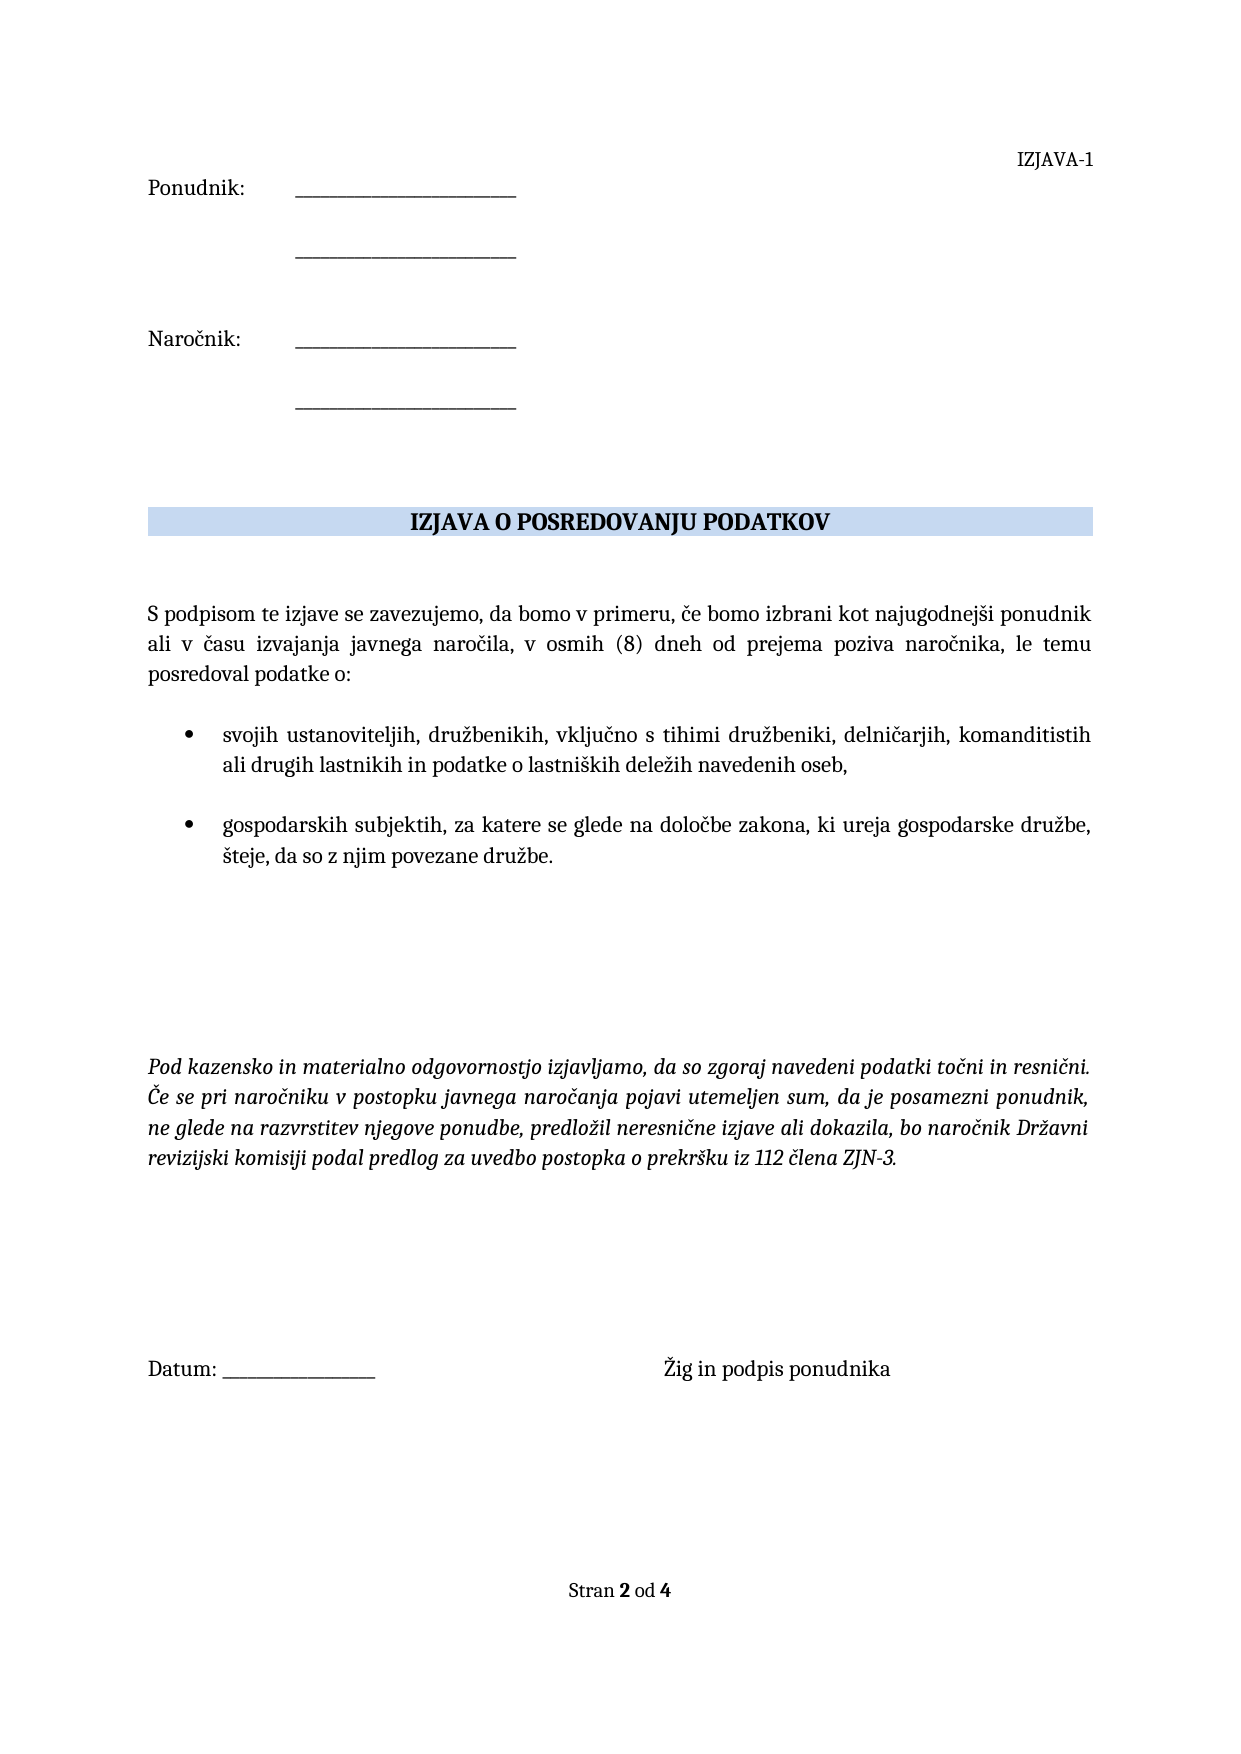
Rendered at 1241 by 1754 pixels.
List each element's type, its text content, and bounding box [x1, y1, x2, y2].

list svojih ustanoviteljih, družbenikih, vključno s tihimi družbeniki, delničarjih, komanditistih ali drugih lastnikih in podatke o lastniških deležih navedenih oseb, [185, 722, 1093, 778]
text __________________________ [148, 387, 1093, 413]
text IZJAVA-1 [148, 148, 1093, 172]
text Datum: __________________ Žig in podpis ponudnika [148, 1356, 1093, 1382]
text Naročnik: __________________________ [148, 326, 1093, 352]
list gospodarskih subjektih, za katere se glede na določbe zakona, ki ureja gospodarske družbe, šteje, da so z njim povezane družbe. [185, 812, 1093, 869]
text __________________________ [148, 236, 1093, 262]
text Ponudnik: __________________________ [148, 175, 1093, 201]
text IZJAVA O POSREDOVANJU PODATKOV [148, 507, 1093, 536]
text S podpisom te izjave se zavezujemo, da bomo v primeru, če bomo izbrani kot najugodnejši ponudnik ali v času izvajanja javnega naročila, v osmih (8) dneh od prejema poziva naročnika, le temu posredoval podatke o: [148, 601, 1093, 688]
text Pod kazensko in materialno odgovornostjo izjavljamo, da so zgoraj navedeni podatki točni in resnični. Če se pri naročniku v postopku javnega naročanja pojavi utemeljen sum, da je posamezni ponudnik, ne glede na razvrstitev njegove ponudbe, predložil neresnične izjave ali dokazila, bo naročnik Državni revizijski komisiji podal predlog za uvedbo postopka o prekršku iz 112 člena ZJN-3. [148, 1054, 1093, 1171]
